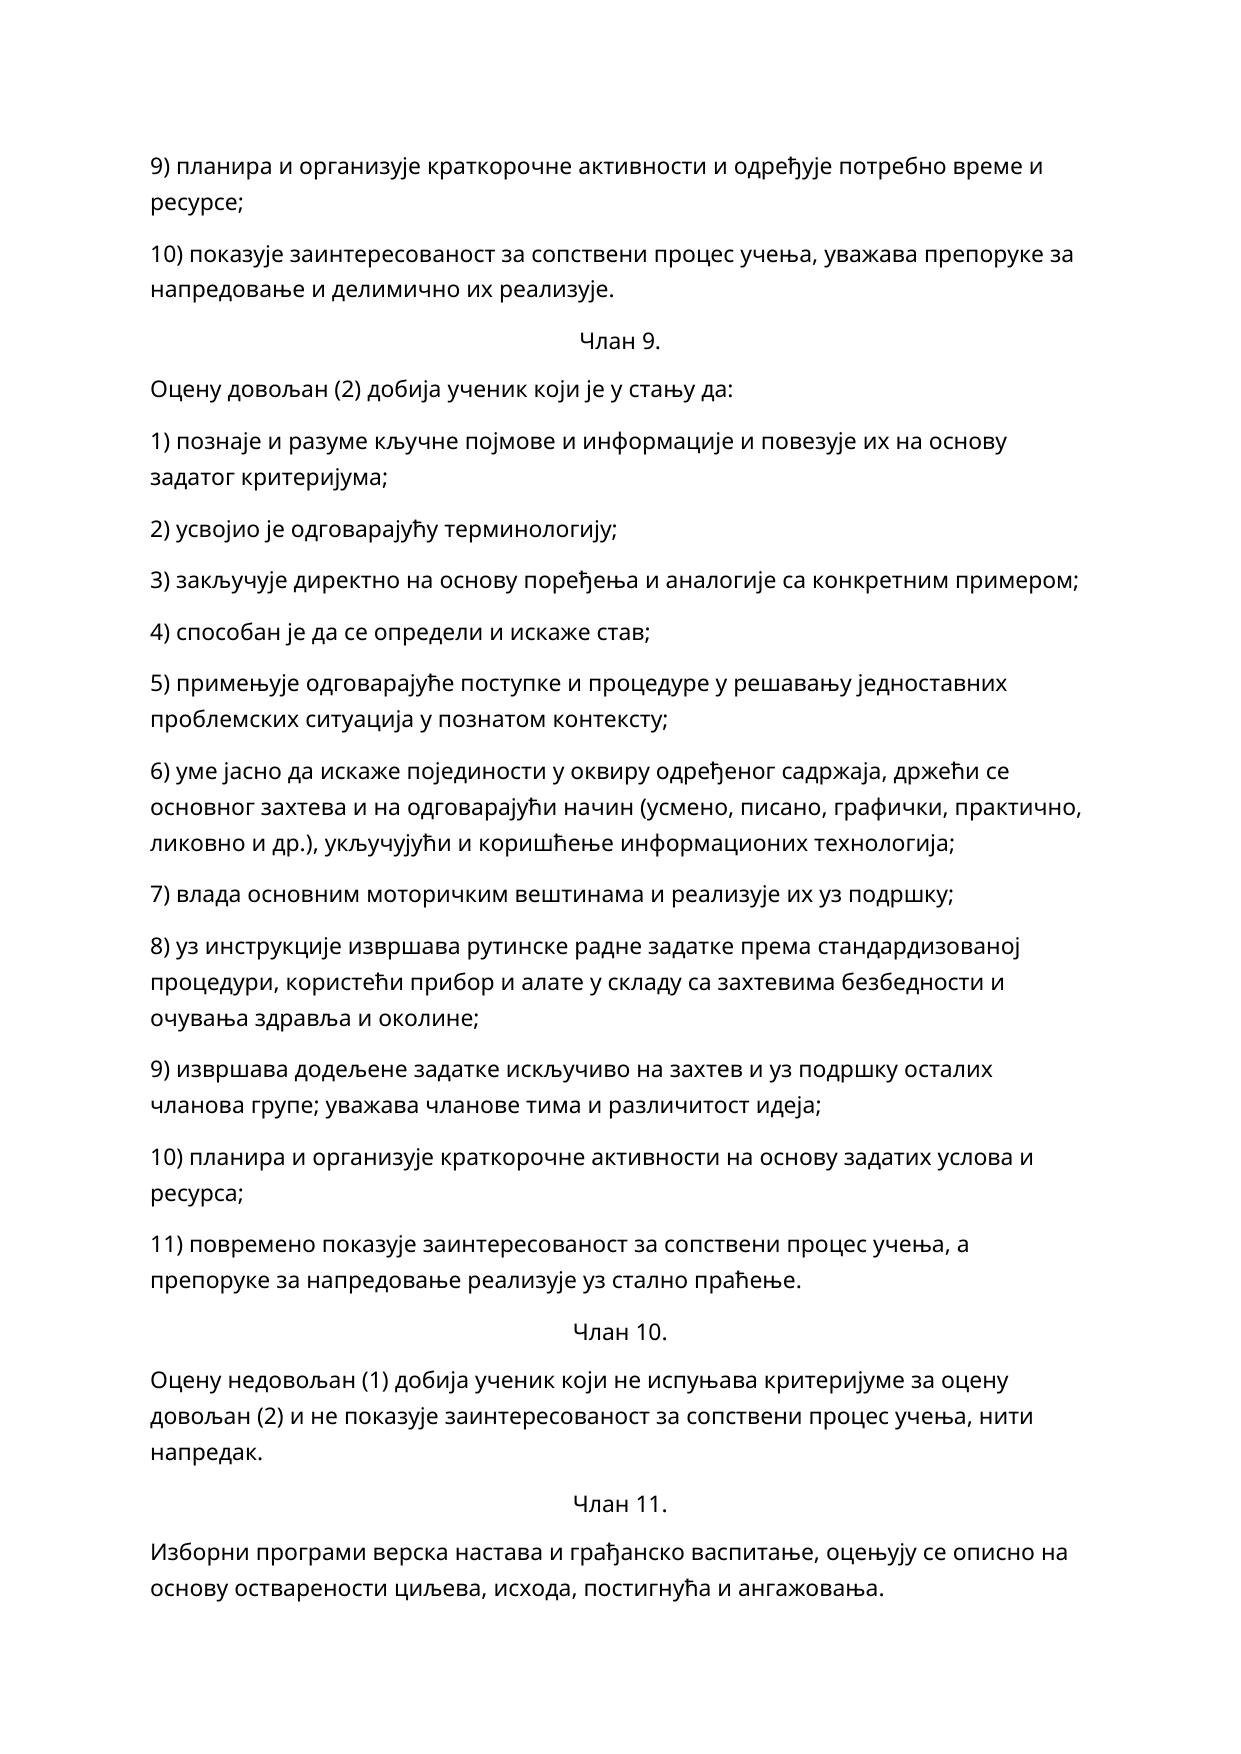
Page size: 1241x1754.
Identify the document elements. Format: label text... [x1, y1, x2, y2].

text Члан 11. [150, 1487, 1090, 1519]
text 4) способан је да се определи и искаже став; [150, 616, 1090, 647]
text 10) показује заинтересованост за сопствени процес учења, уважава препоруке за напредовање и делимично их реализује. [150, 237, 1090, 305]
text Члан 10. [150, 1316, 1090, 1347]
text 9) извршава додељене задатке искључиво на захтев и уз подршку осталих чланова групе; уважава чланове тима и различитост идеја; [150, 1053, 1090, 1120]
text 9) планира и организује краткорочне активности и одређује потребно време и ресурсе; [150, 150, 1090, 217]
text 5) примењује одговарајуће поступке и процедуре у решавању једноставних проблемских ситуација у познатом контексту; [150, 667, 1090, 734]
text 7) влада основним моторичким вештинама и реализује их уз подршку; [150, 878, 1090, 909]
text Члан 9. [150, 325, 1090, 356]
text 11) повремено показује заинтересованост за сопствени процес учења, а препоруке за напредовање реализује уз стално праћење. [150, 1228, 1090, 1295]
text Оцену довољан (2) добија ученик који је у стању да: [150, 373, 1090, 405]
text 1) познаје и разуме кључне појмове и информације и повезује их на основу задатог критеријума; [150, 425, 1090, 492]
text 6) уме јасно да искаже појединости у оквиру одређеног садржаја, држећи се основног захтева и на одговарајући начин (усмено, писано, графички, практично, ликовно и др.), укључујући и коришћење информационих технологија; [150, 755, 1090, 858]
text Оцену недовољан (1) добија ученик који не испуњава критеријуме за оцену довољан (2) и не показује заинтересованост за сопствени процес учења, нити напредак. [150, 1364, 1090, 1467]
text 2) усвојио је одговарајућу терминологију; [150, 512, 1090, 544]
text 10) планира и организује краткорочне активности на основу задатих услова и ресурса; [150, 1141, 1090, 1208]
text 3) закључује директно на основу поређења и аналогије са конкретним примером; [150, 564, 1090, 595]
text Изборни програми верска настава и грађанско васпитање, оцењују се описно на основу остварености циљева, исхода, постигнућа и ангажовања. [150, 1536, 1090, 1603]
text 8) уз инструкције извршава рутинске радне задатке према стандардизованој процедури, користећи прибор и алате у складу са захтевима безбедности и очувања здравља и околине; [150, 930, 1090, 1033]
